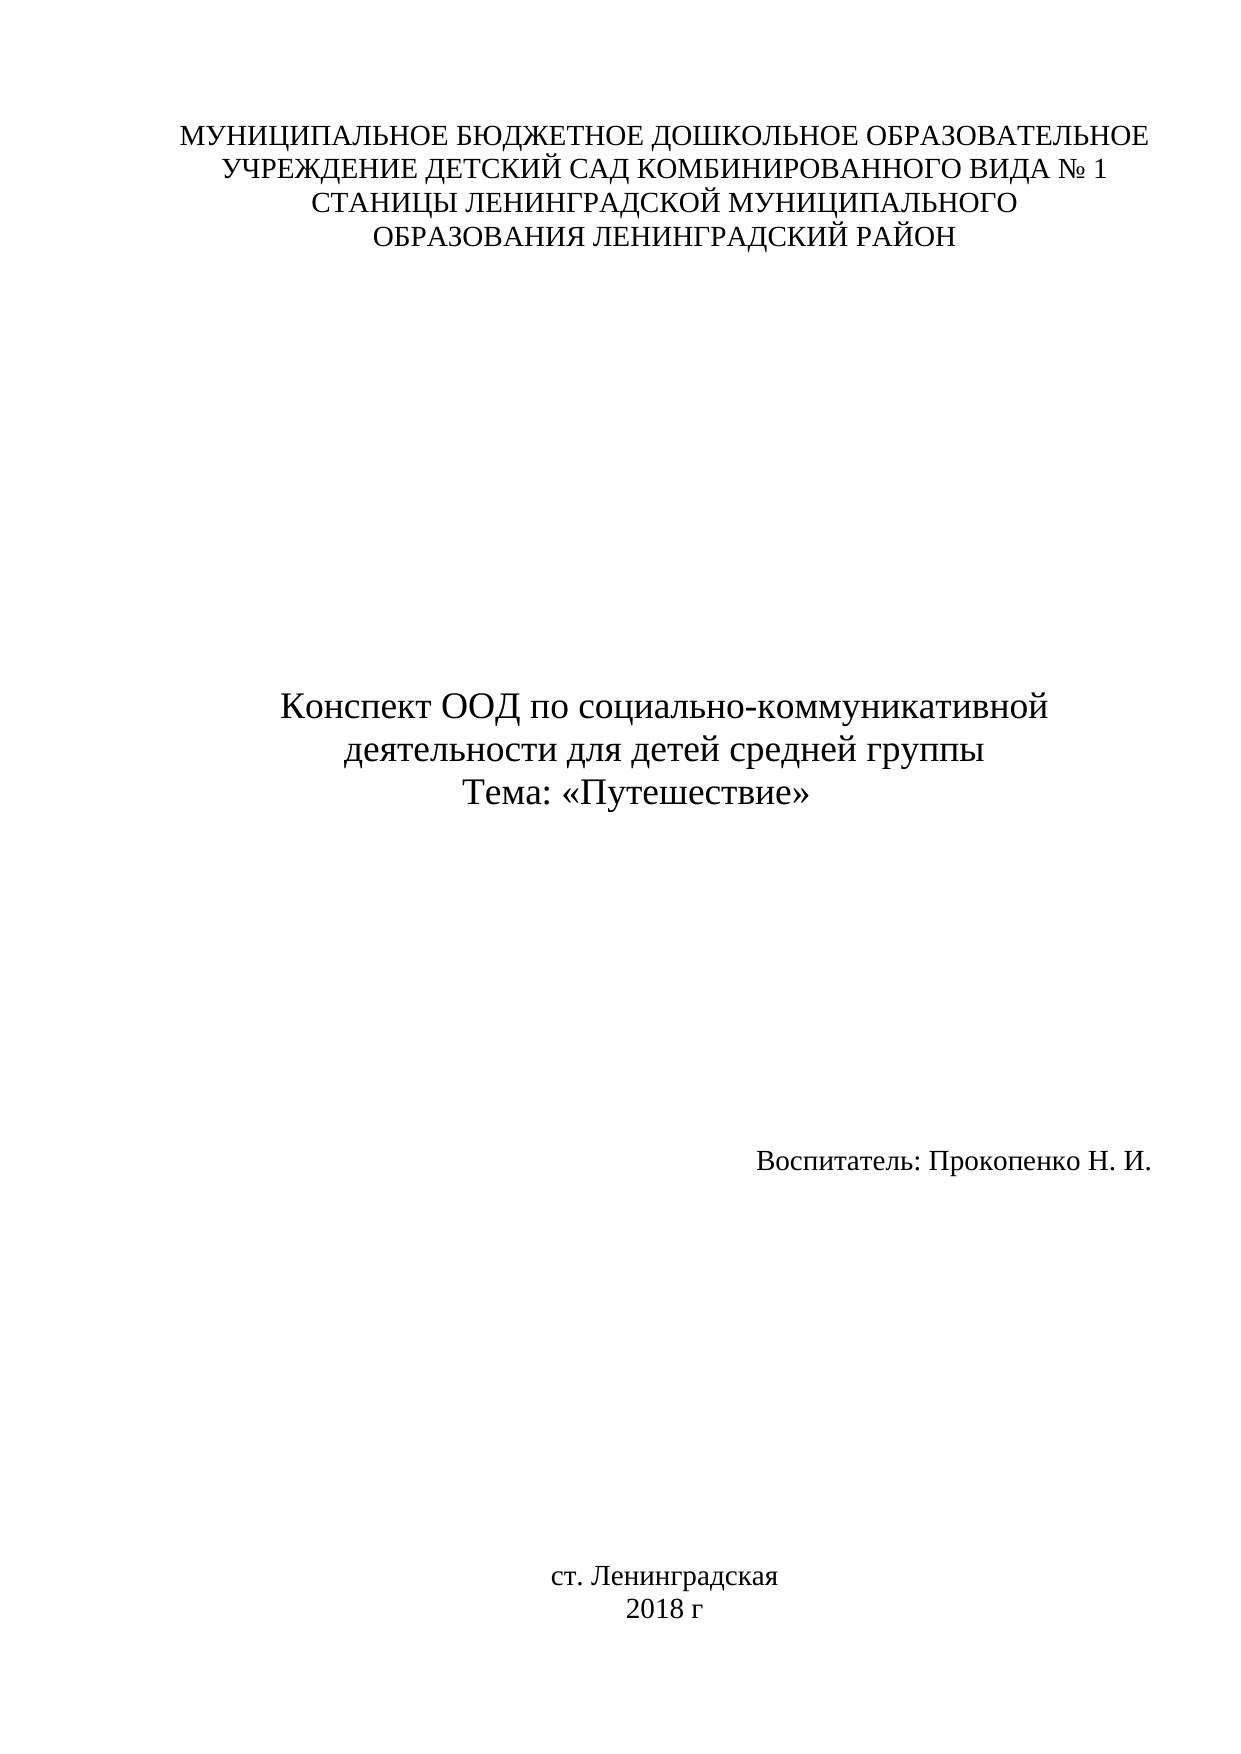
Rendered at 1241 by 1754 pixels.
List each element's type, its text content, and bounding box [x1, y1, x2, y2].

text МУНИЦИПАЛЬНОЕ БЮДЖЕТНОЕ ДОШКОЛЬНОЕ ОБРАЗОВАТЕЛЬНОЕ УЧРЕЖДЕНИЕ ДЕТСКИЙ САД КОМБИНИРОВАННОГО ВИДА № 1 [177, 118, 1152, 185]
text Воспитатель: Прокопенко Н. И. [177, 1143, 1152, 1177]
text ст. Ленинградская [177, 1558, 1152, 1592]
text 2018 г [177, 1592, 1152, 1625]
text ОБРАЗОВАНИЯ ЛЕНИНГРАДСКИЙ РАЙОН [121, 219, 1152, 252]
text Тема: «Путешествие» [121, 770, 1152, 813]
text СТАНИЦЫ ЛЕНИНГРАДСКОЙ МУНИЦИПАЛЬНОГО [121, 185, 1152, 219]
text Конспект ООД по социально-коммуникативной деятельности для детей средней группы [177, 683, 1152, 770]
